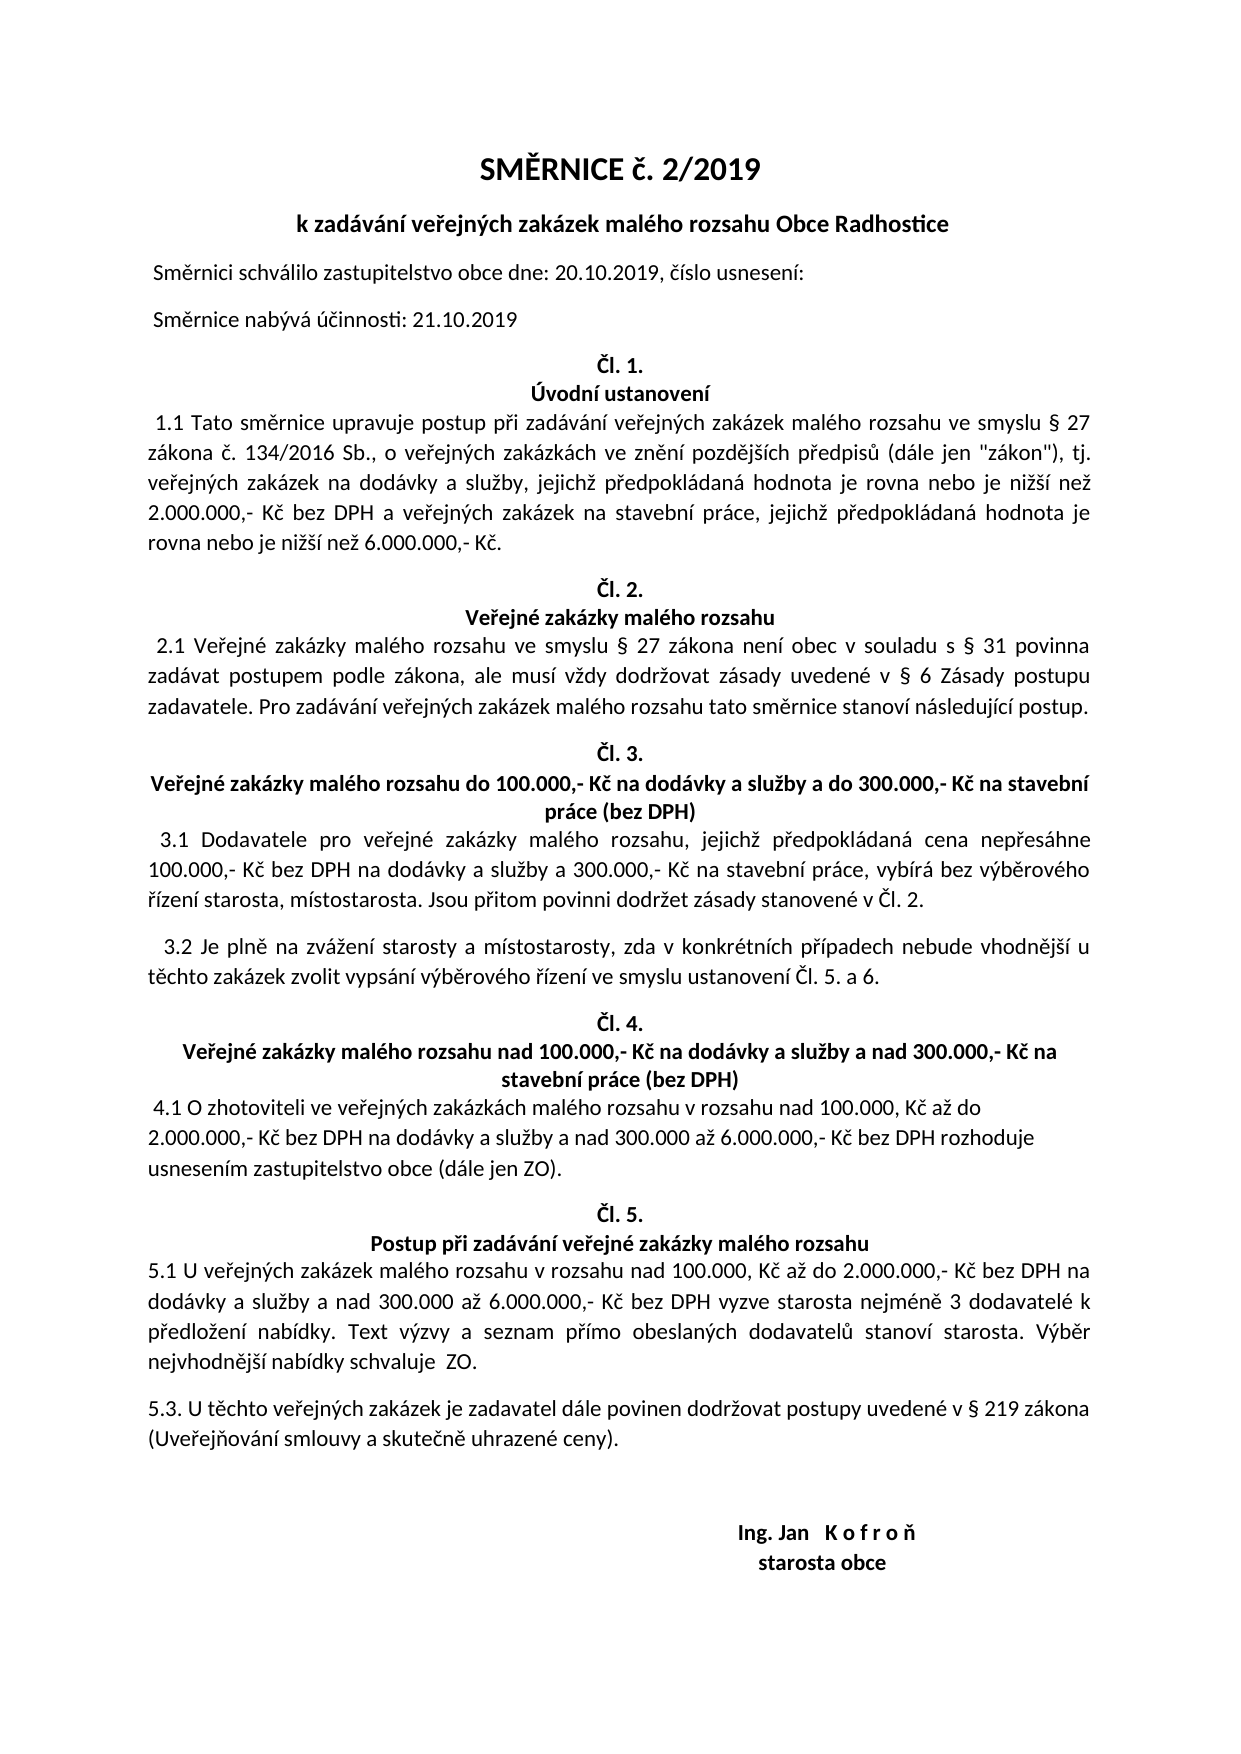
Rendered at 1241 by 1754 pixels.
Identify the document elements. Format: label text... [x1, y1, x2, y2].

text 5.1 U veřejných zakázek malého rozsahu v rozsahu nad 100.000, Kč až do 2.000.000,- Kč bez DPH na dodávky a služby a nad 300.000 až 6.000.000,- Kč bez DPH vyzve starosta nejméně 3 dodavatelé k předložení nabídky. Text výzvy a seznam přímo obeslaných dodavatelů stanoví starosta. Výběr nejvhodnější nabídky schvaluje ZO. [148, 1257, 1093, 1375]
text Postup při zadávání veřejné zakázky malého rozsahu [148, 1229, 1093, 1257]
text Čl. 3. [148, 739, 1093, 767]
text 2.1 Veřejné zakázky malého rozsahu ve smyslu § 27 zákona není obec v souladu s § 31 povinna zadávat postupem podle zákona, ale musí vždy dodržovat zásady uvedené v § 6 Zásady postupu zadavatele. Pro zadávání veřejných zakázek malého rozsahu tato směrnice stanoví následující postup. [148, 631, 1093, 720]
text Veřejné zakázky malého rozsahu [148, 603, 1093, 631]
text SMĚRNICE č. 2/2019 [148, 148, 1093, 188]
text 1.1 Tato směrnice upravuje postup při zadávání veřejných zakázek malého rozsahu ve smyslu § 27 zákona č. 134/2016 Sb., o veřejných zakázkách ve znění pozdějších předpisů (dále jen "zákon"), tj. veřejných zakázek na dodávky a služby, jejichž předpokládaná hodnota je rovna nebo je nižší než 2.000.000,- Kč bez DPH a veřejných zakázek na stavební práce, jejichž předpokládaná hodnota je rovna nebo je nižší než 6.000.000,- Kč. [148, 408, 1093, 556]
text 3.1 Dodavatele pro veřejné zakázky malého rozsahu, jejichž předpokládaná cena nepřesáhne 100.000,- Kč bez DPH na dodávky a služby a 300.000,- Kč na stavební práce, vybírá bez výběrového řízení starosta, místostarosta. Jsou přitom povinni dodržet zásady stanovené v Čl. 2. [148, 825, 1093, 913]
text 4.1 O zhotoviteli ve veřejných zakázkách malého rozsahu v rozsahu nad 100.000, Kč až do 2.000.000,- Kč bez DPH na dodávky a služby a nad 300.000 až 6.000.000,- Kč bez DPH rozhoduje usnesením zastupitelstvo obce (dále jen ZO). [148, 1093, 1093, 1182]
text Čl. 2. [148, 575, 1093, 603]
text Veřejné zakázky malého rozsahu nad 100.000,- Kč na dodávky a služby a nad 300.000,- Kč na stavební práce (bez DPH) [148, 1037, 1093, 1093]
text Směrnici schválilo zastupitelstvo obce dne: 20.10.2019, číslo usnesení: [148, 258, 1093, 286]
text starosta obce [148, 1548, 1093, 1576]
text Veřejné zakázky malého rozsahu do 100.000,- Kč na dodávky a služby a do 300.000,- Kč na stavební práce (bez DPH) [148, 769, 1093, 825]
text 5.3. U těchto veřejných zakázek je zadavatel dále povinen dodržovat postupy uvedené v § 219 zákona (Uveřejňování smlouvy a skutečně uhrazené ceny). [148, 1394, 1093, 1452]
text 3.2 Je plně na zvážení starosty a místostarosty, zda v konkrétních případech nebude vhodnější u těchto zakázek zvolit vypsání výběrového řízení ve smyslu ustanovení Čl. 5. a 6. [148, 932, 1093, 990]
text Čl. 4. [148, 1009, 1093, 1037]
text Směrnice nabývá účinnosti: 21.10.2019 [148, 305, 1093, 333]
text Úvodní ustanovení [148, 379, 1093, 408]
text Ing. Jan K o f r o ň [148, 1518, 1093, 1546]
text Čl. 1. [148, 352, 1093, 379]
text Čl. 5. [148, 1201, 1093, 1229]
text k zadávání veřejných zakázek malého rozsahu Obce Radhostice [148, 208, 1093, 239]
